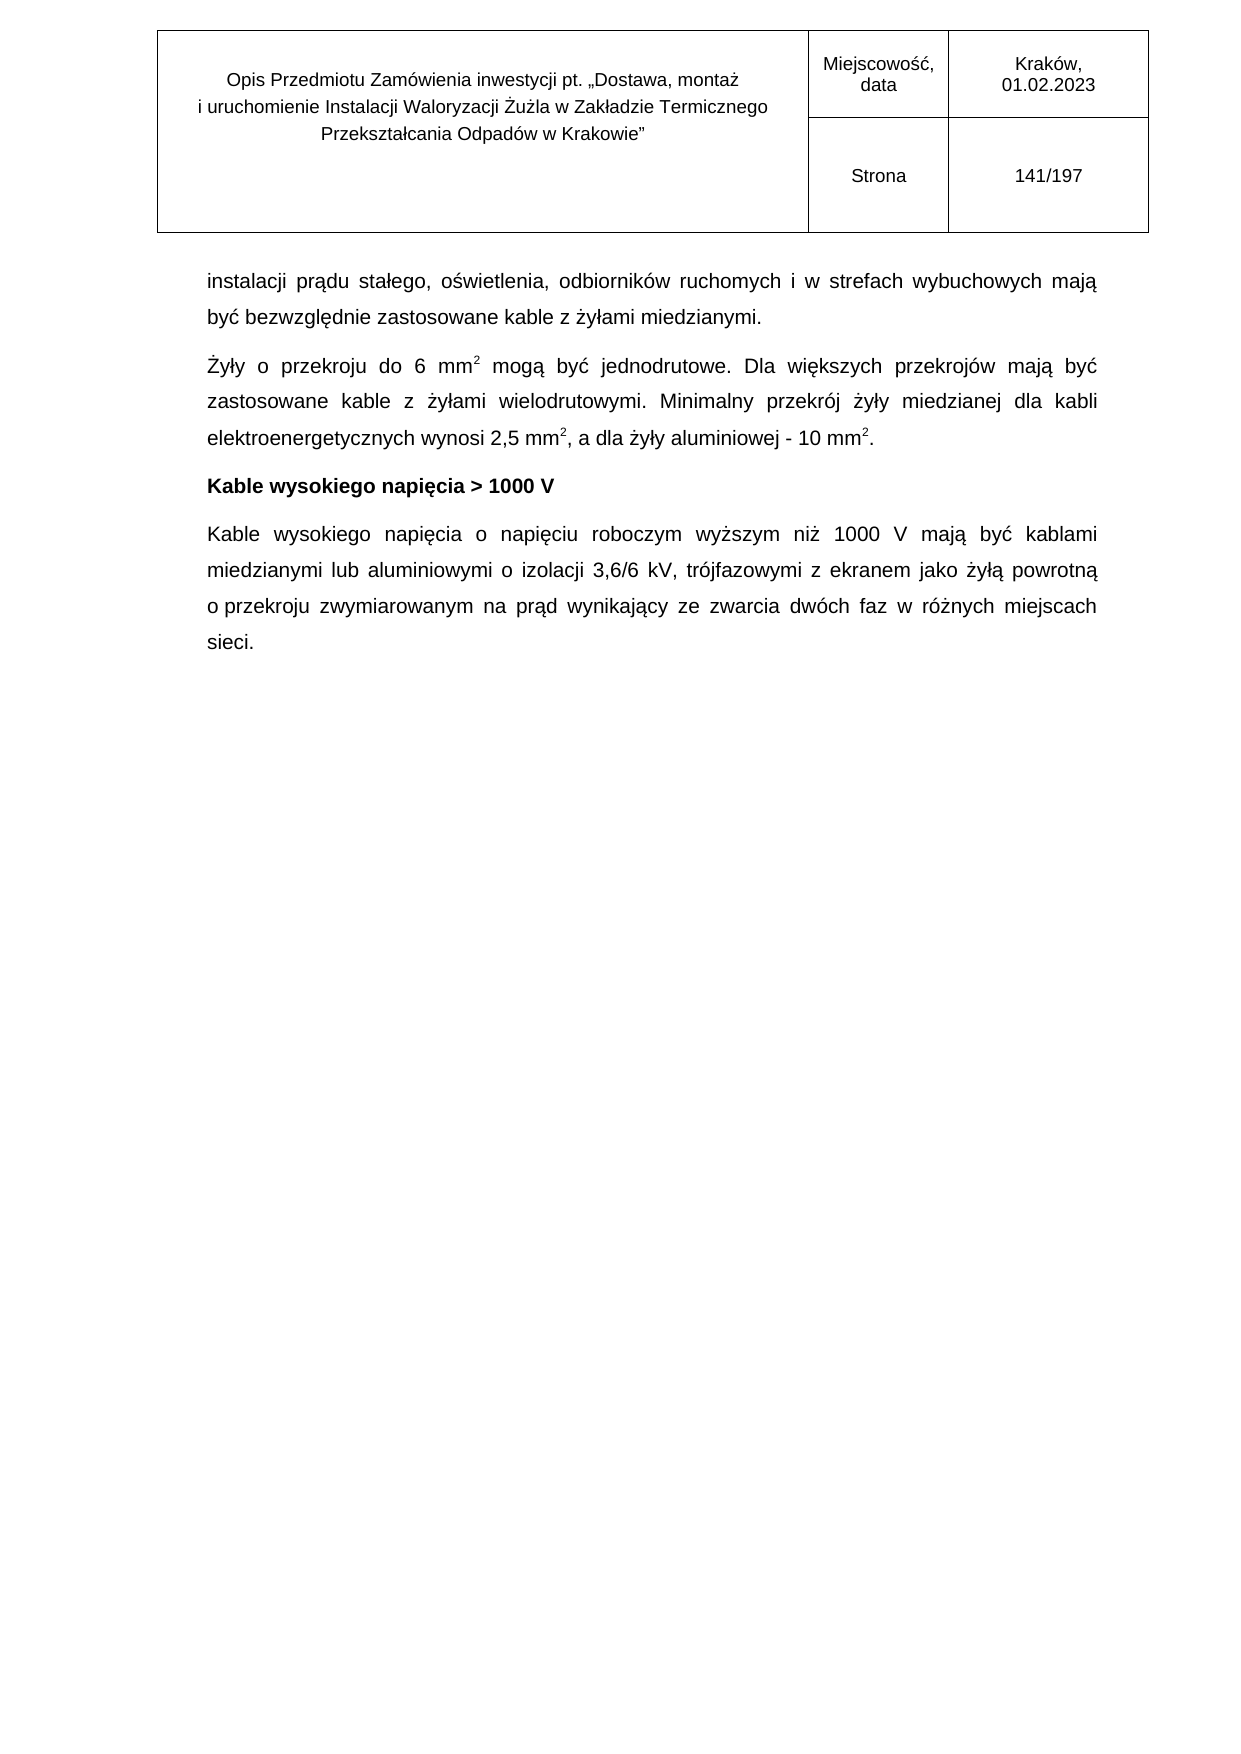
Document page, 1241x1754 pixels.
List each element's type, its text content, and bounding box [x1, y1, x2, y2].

text Kable wysokiego napięcia o napięciu roboczym wyższym niż 1000 V mają być kablami miedzianymi lub aluminiowymi o izolacji 3,6/6 kV, trójfazowymi z ekranem jako żyłą powrotną o przekroju zwymiarowanym na prąd wynikający ze zwarcia dwóch faz w różnych miejscach sieci. [207, 522, 1098, 654]
text Kable wysokiego napięcia > 1000 V [207, 474, 1098, 498]
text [207, 269, 1098, 329]
text Żyły o przekroju do 6 mm2 mogą być jednodrutowe. Dla większych przekrojów mają być zastosowane kable z żyłami wielodrutowymi. Minimalny przekrój żyły miedzianej dla kabli elektroenergetycznych wynosi 2,5 mm2, a dla żyły aluminiowej - 10 mm2. [207, 353, 1098, 449]
